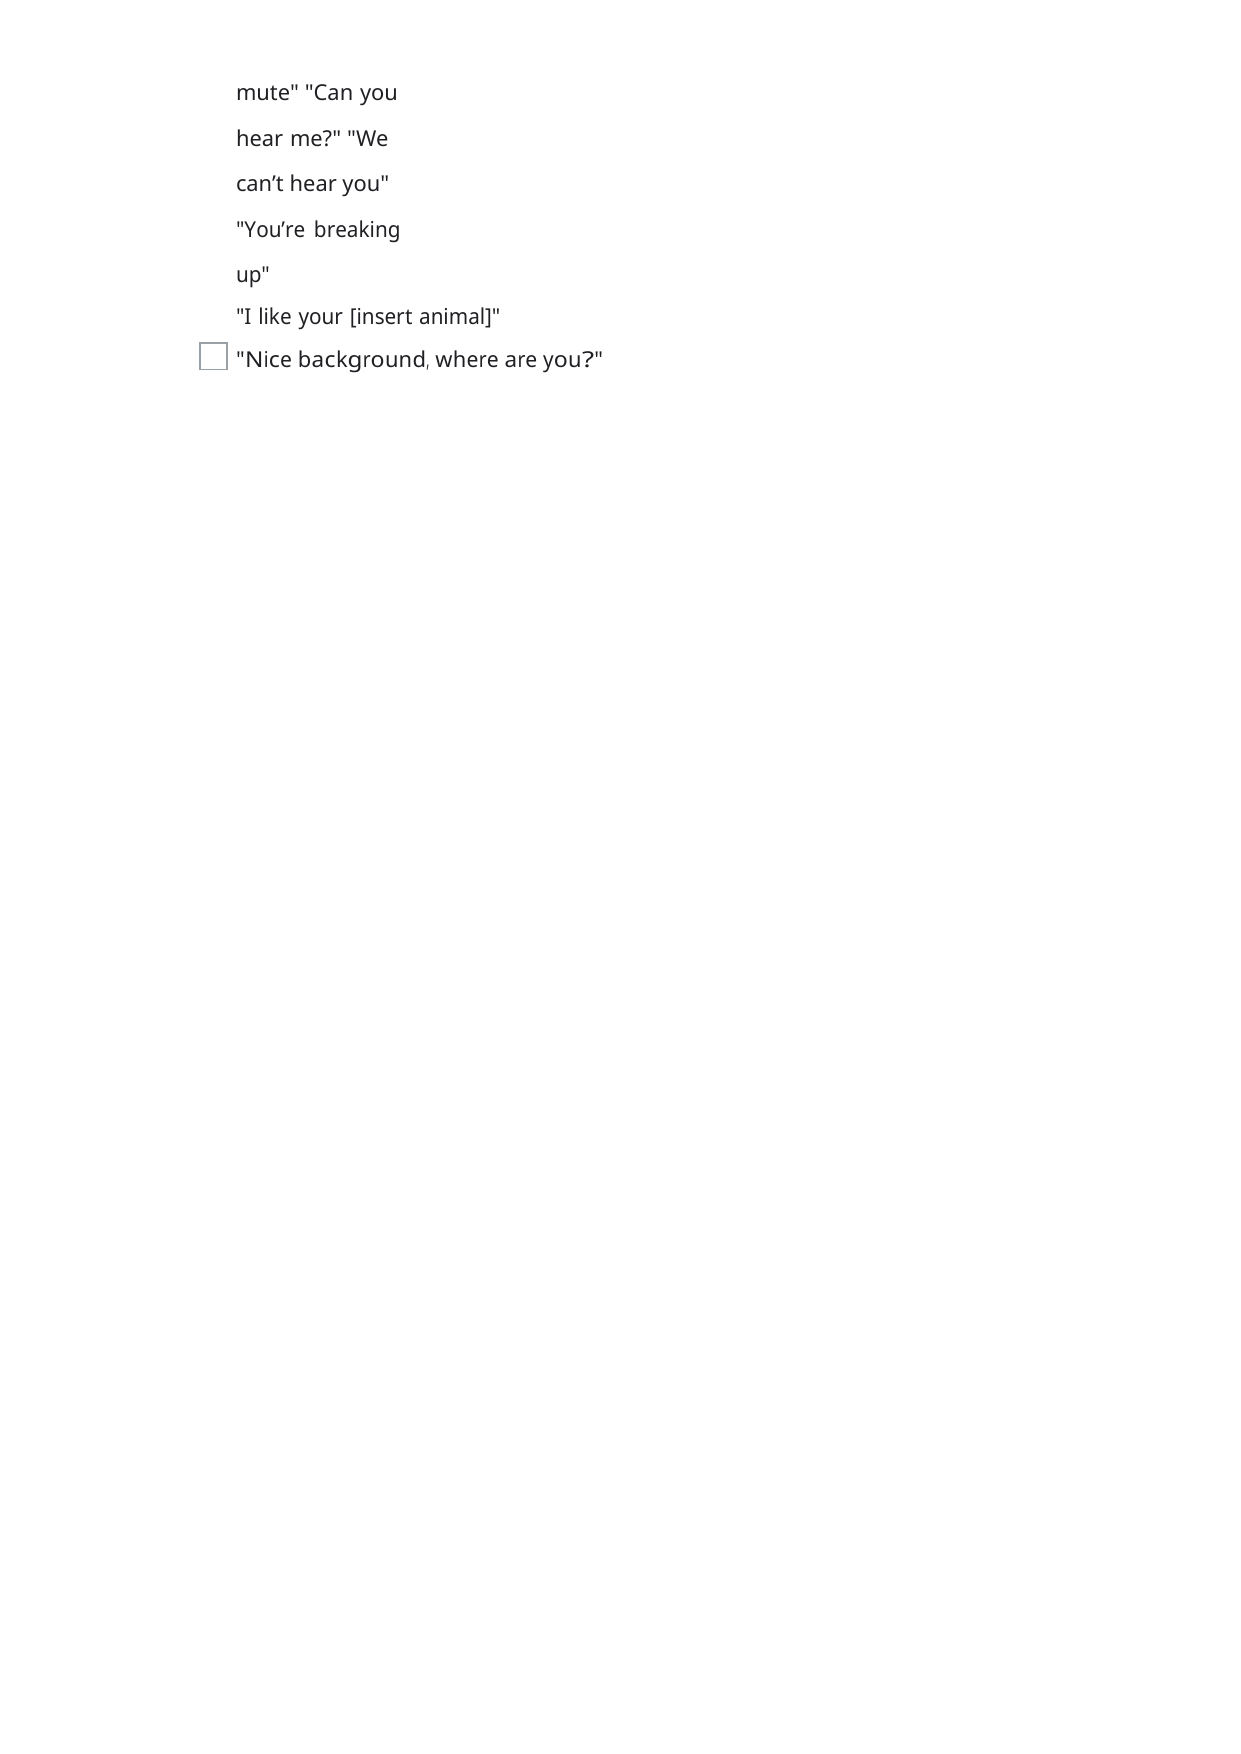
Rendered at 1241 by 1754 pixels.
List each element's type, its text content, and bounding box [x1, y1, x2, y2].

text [236, 77, 440, 289]
text "Nice background, where are you?" [236, 343, 1167, 373]
text "I like your [insert animal]" [236, 305, 1167, 330]
